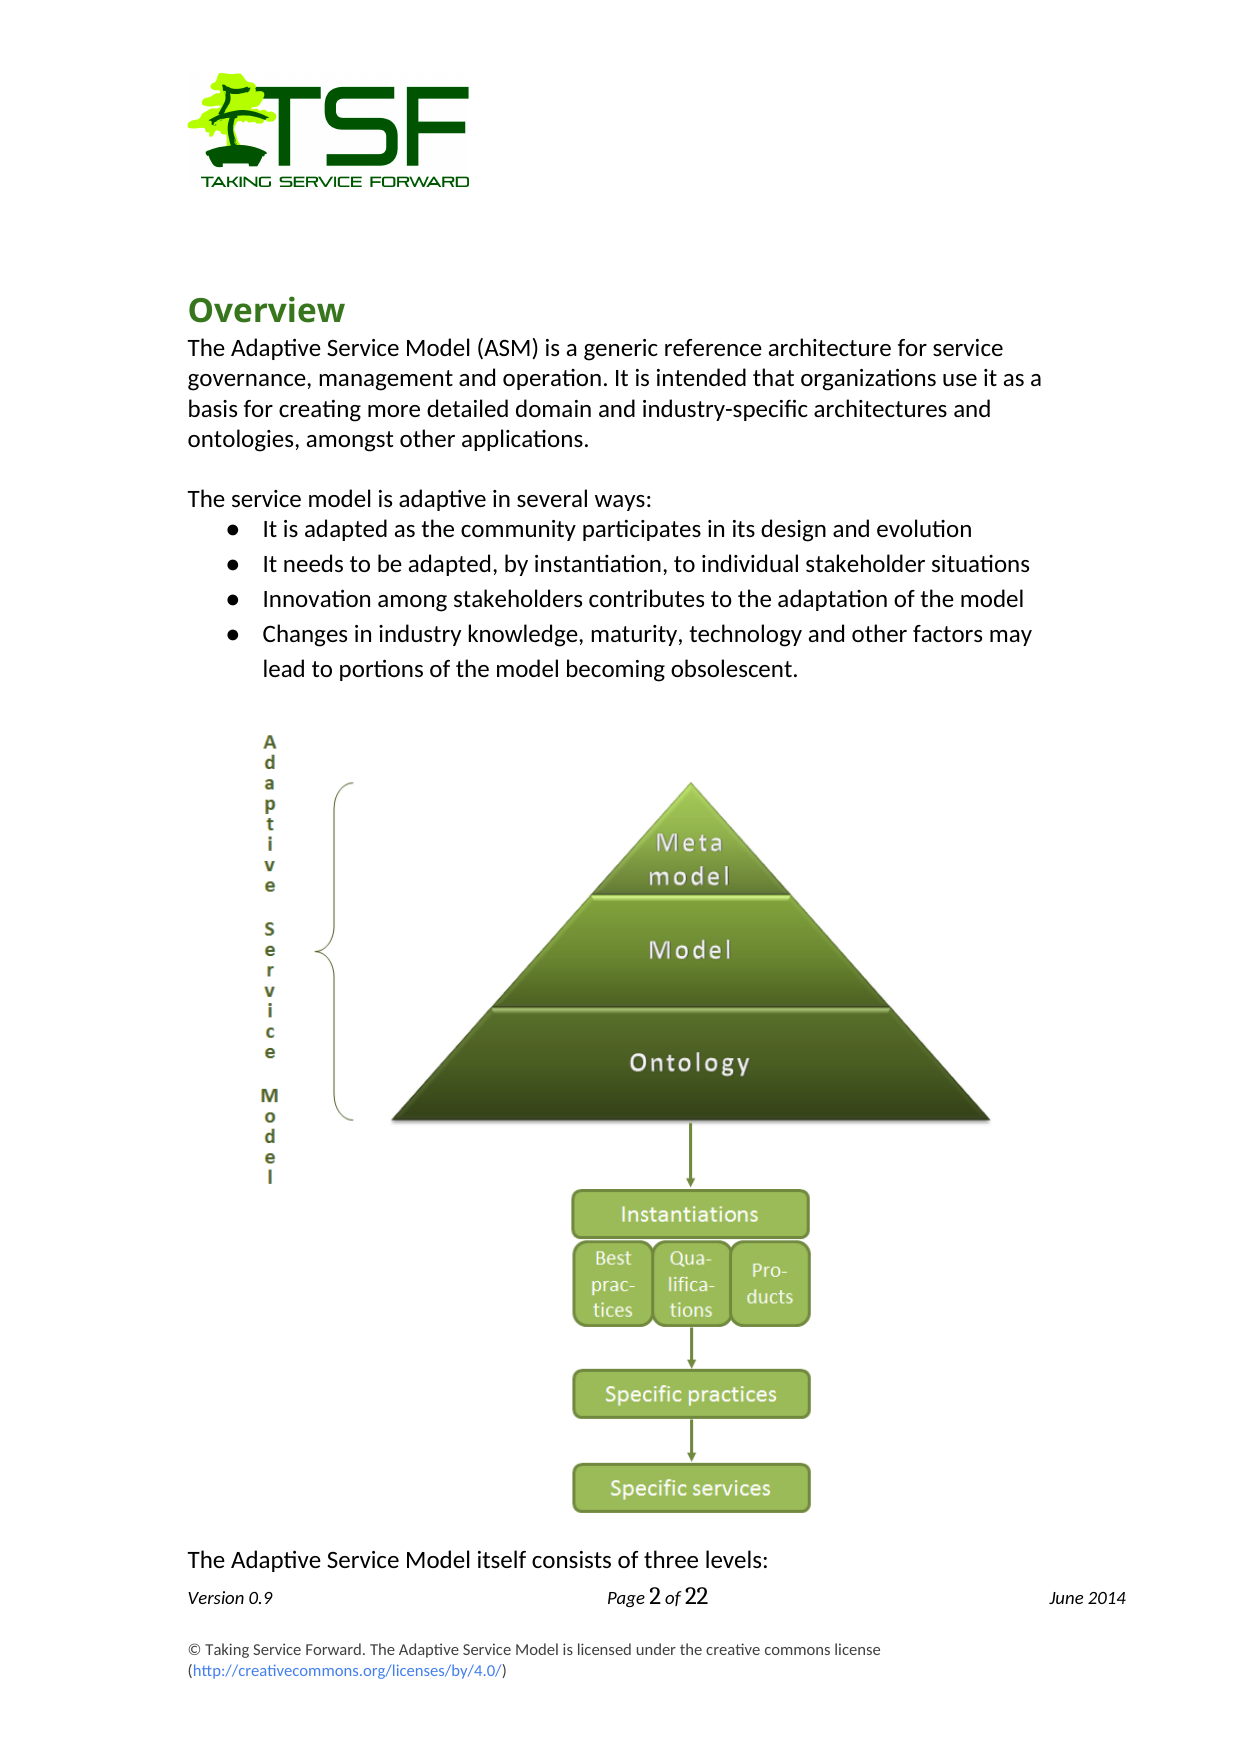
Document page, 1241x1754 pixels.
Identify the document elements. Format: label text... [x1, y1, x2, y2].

text The Adaptive Service Model (ASM) is a generic reference architecture for service governance, management and operation. It is intended that organizations use it as a basis for creating more detailed domain and industry-specific architectures and ontologies, amongst other applications. [187, 332, 1053, 454]
list It is adapted as the community participates in its design and evolution [225, 513, 1053, 544]
picture [187, 73, 469, 187]
picture [245, 721, 995, 1516]
list Innovation among stakeholders contributes to the adaptation of the model [225, 583, 1053, 614]
text The service model is adaptive in several ways: [187, 483, 1053, 513]
list Changes in industry knowledge, maturity, technology and other factors may lead to portions of the model becoming obsolescent. [225, 618, 1053, 684]
text The Adaptive Service Model itself consists of three levels: [187, 1544, 1053, 1574]
list It needs to be adapted, by instantiation, to individual stakeholder situations [225, 548, 1053, 579]
subtitle Overview [187, 287, 1053, 332]
